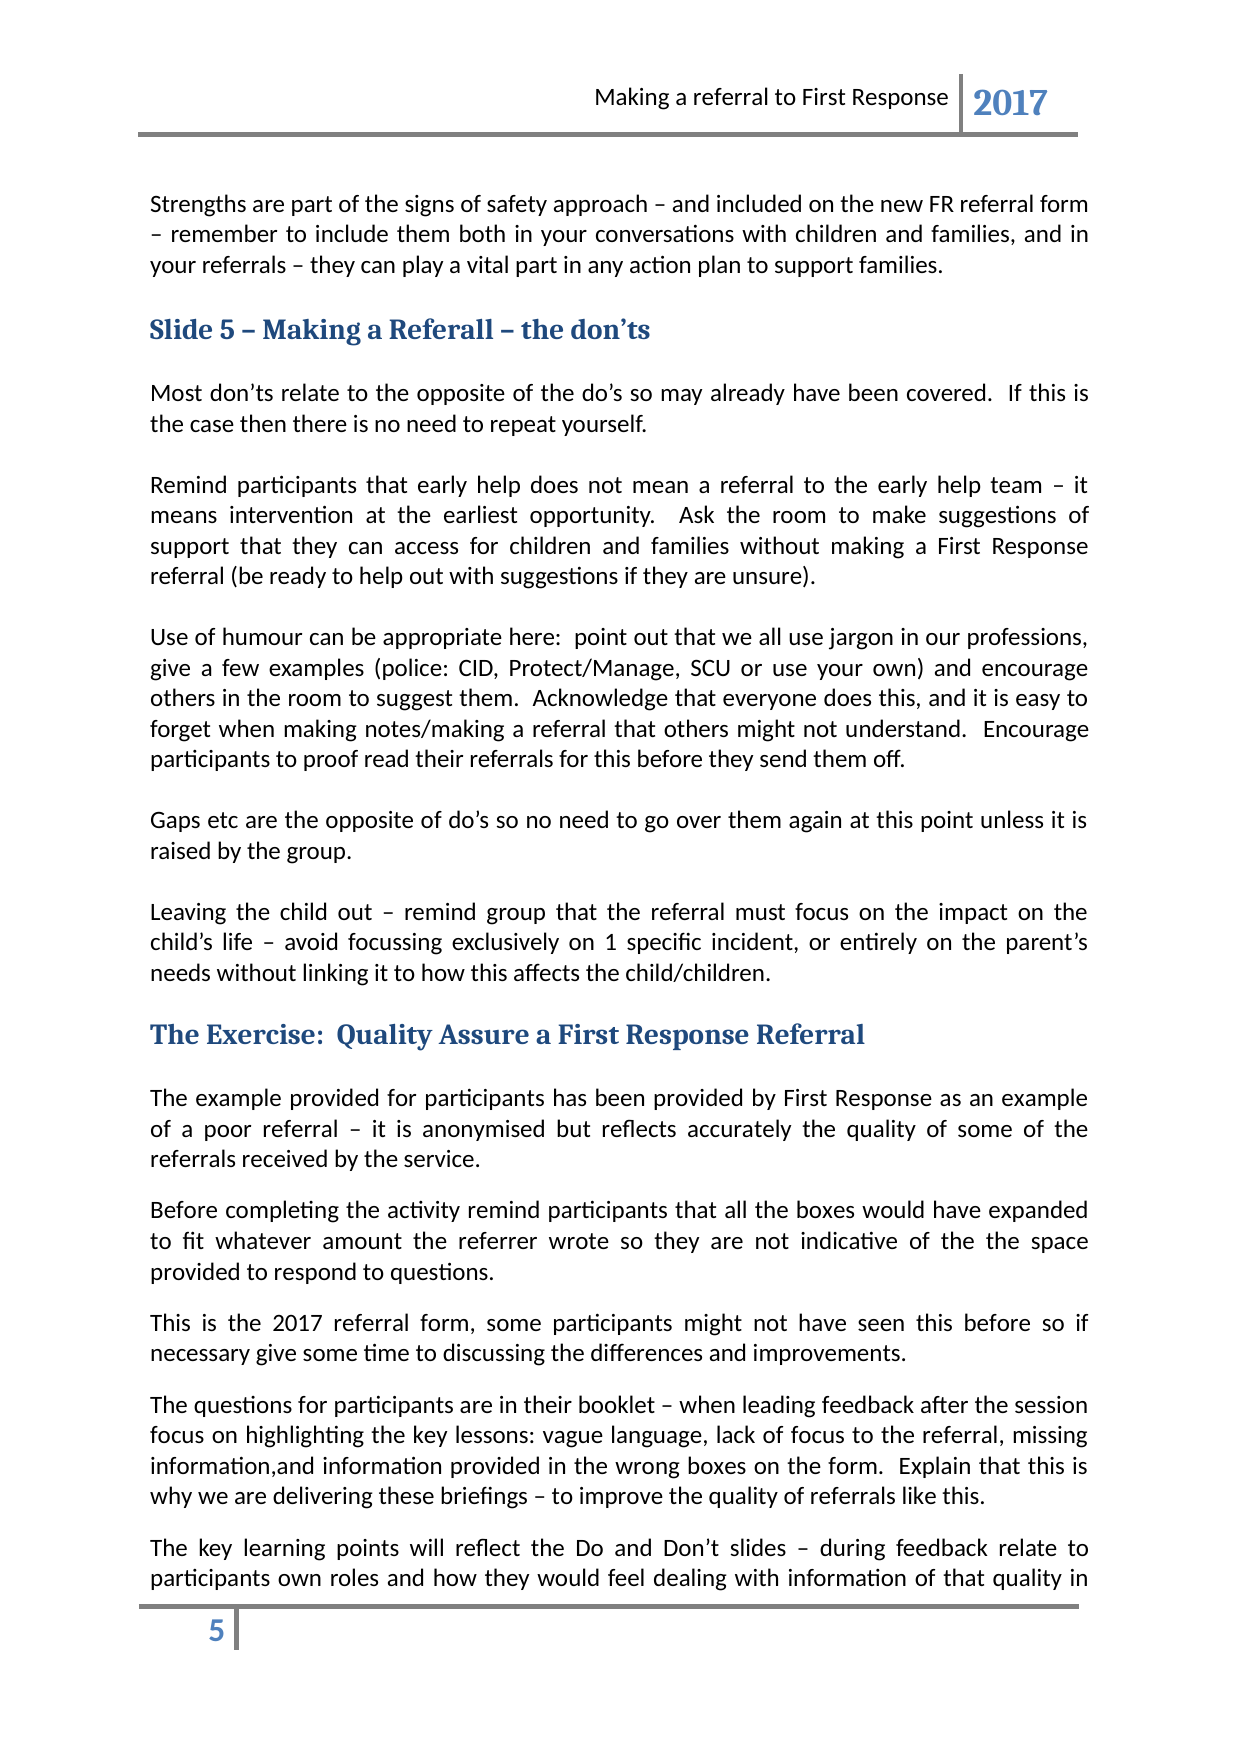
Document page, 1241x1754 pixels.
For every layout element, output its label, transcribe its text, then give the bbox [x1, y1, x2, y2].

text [150, 1532, 1090, 1593]
text Use of humour can be appropriate here: point out that we all use jargon in our professions, give a few examples (police: CID, Protect/Manage, SCU or use your own) and encourage others in the room to suggest them. Acknowledge that everyone does this, and it is easy to forget when making notes/making a referral that others might not understand. Encourage participants to proof read their referrals for this before they send them off. [150, 621, 1090, 774]
text The example provided for participants has been provided by First Response as an example of a poor referral – it is anonymised but reflects accurately the quality of some of the referrals received by the service. [150, 1082, 1090, 1174]
text Remind participants that early help does not mean a referral to the early help team – it means intervention at the earliest opportunity. Ask the room to make suggestions of support that they can access for children and families without making a First Response referral (be ready to help out with suggestions if they are unsure). [150, 469, 1090, 591]
text The questions for participants are in their booklet – when leading feedback after the session focus on highlighting the key lessons: vague language, lack of focus to the referral, missing information,and information provided in the wrong boxes on the form. Explain that this is why we are delivering these briefings – to improve the quality of referrals like this. [150, 1389, 1090, 1511]
text Leaving the child out – remind group that the referral must focus on the impact on the child’s life – avoid focussing exclusively on 1 specific incident, or entirely on the parent’s needs without linking it to how this affects the child/children. [150, 896, 1090, 988]
text The Exercise: Quality Assure a First Response Referral [150, 1018, 1090, 1052]
text This is the 2017 referral form, some participants might not have seen this before so if necessary give some time to discussing the differences and improvements. [150, 1307, 1090, 1368]
text Gaps etc are the opposite of do’s so no need to go over them again at this point unless it is raised by the group. [150, 804, 1090, 866]
text Before completing the activity remind participants that all the boxes would have expanded to fit whatever amount the referrer wrote so they are not indicative of the the space provided to respond to questions. [150, 1194, 1090, 1286]
text Slide 5 – Making a Referall – the don’ts [150, 313, 1090, 347]
text Most don’ts relate to the opposite of the do’s so may already have been covered. If this is the case then there is no need to repeat yourself. [150, 377, 1090, 438]
text Strengths are part of the signs of safety approach – and included on the new FR referral form – remember to include them both in your conversations with children and families, and in your referrals – they can play a vital part in any action plan to support families. [150, 188, 1090, 279]
